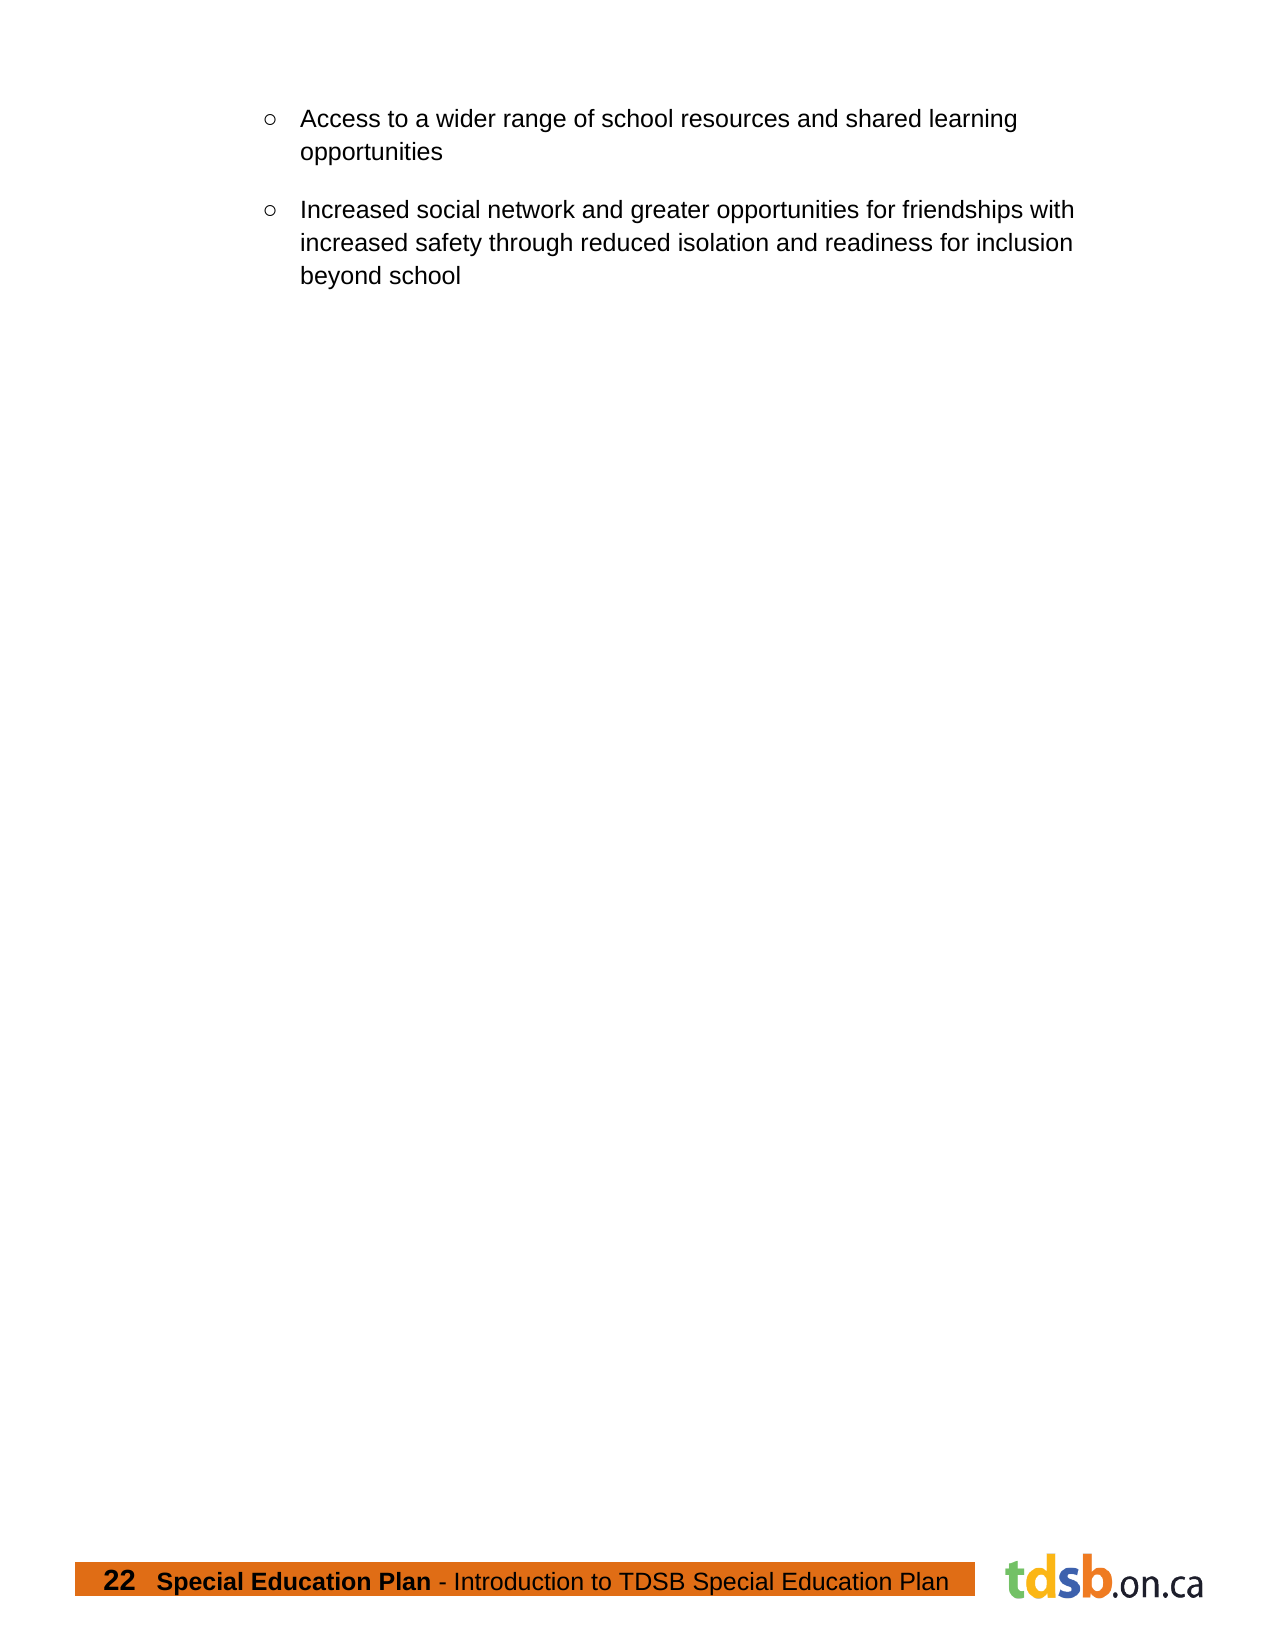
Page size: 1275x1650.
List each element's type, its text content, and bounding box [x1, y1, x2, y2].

picture [1000, 1550, 1207, 1603]
list Access to a wider range of school resources and shared learning opportunities [262, 104, 1125, 166]
list Increased social network and greater opportunities for friendships with increased safety through reduced isolation and readiness for inclusion beyond school [262, 195, 1125, 289]
